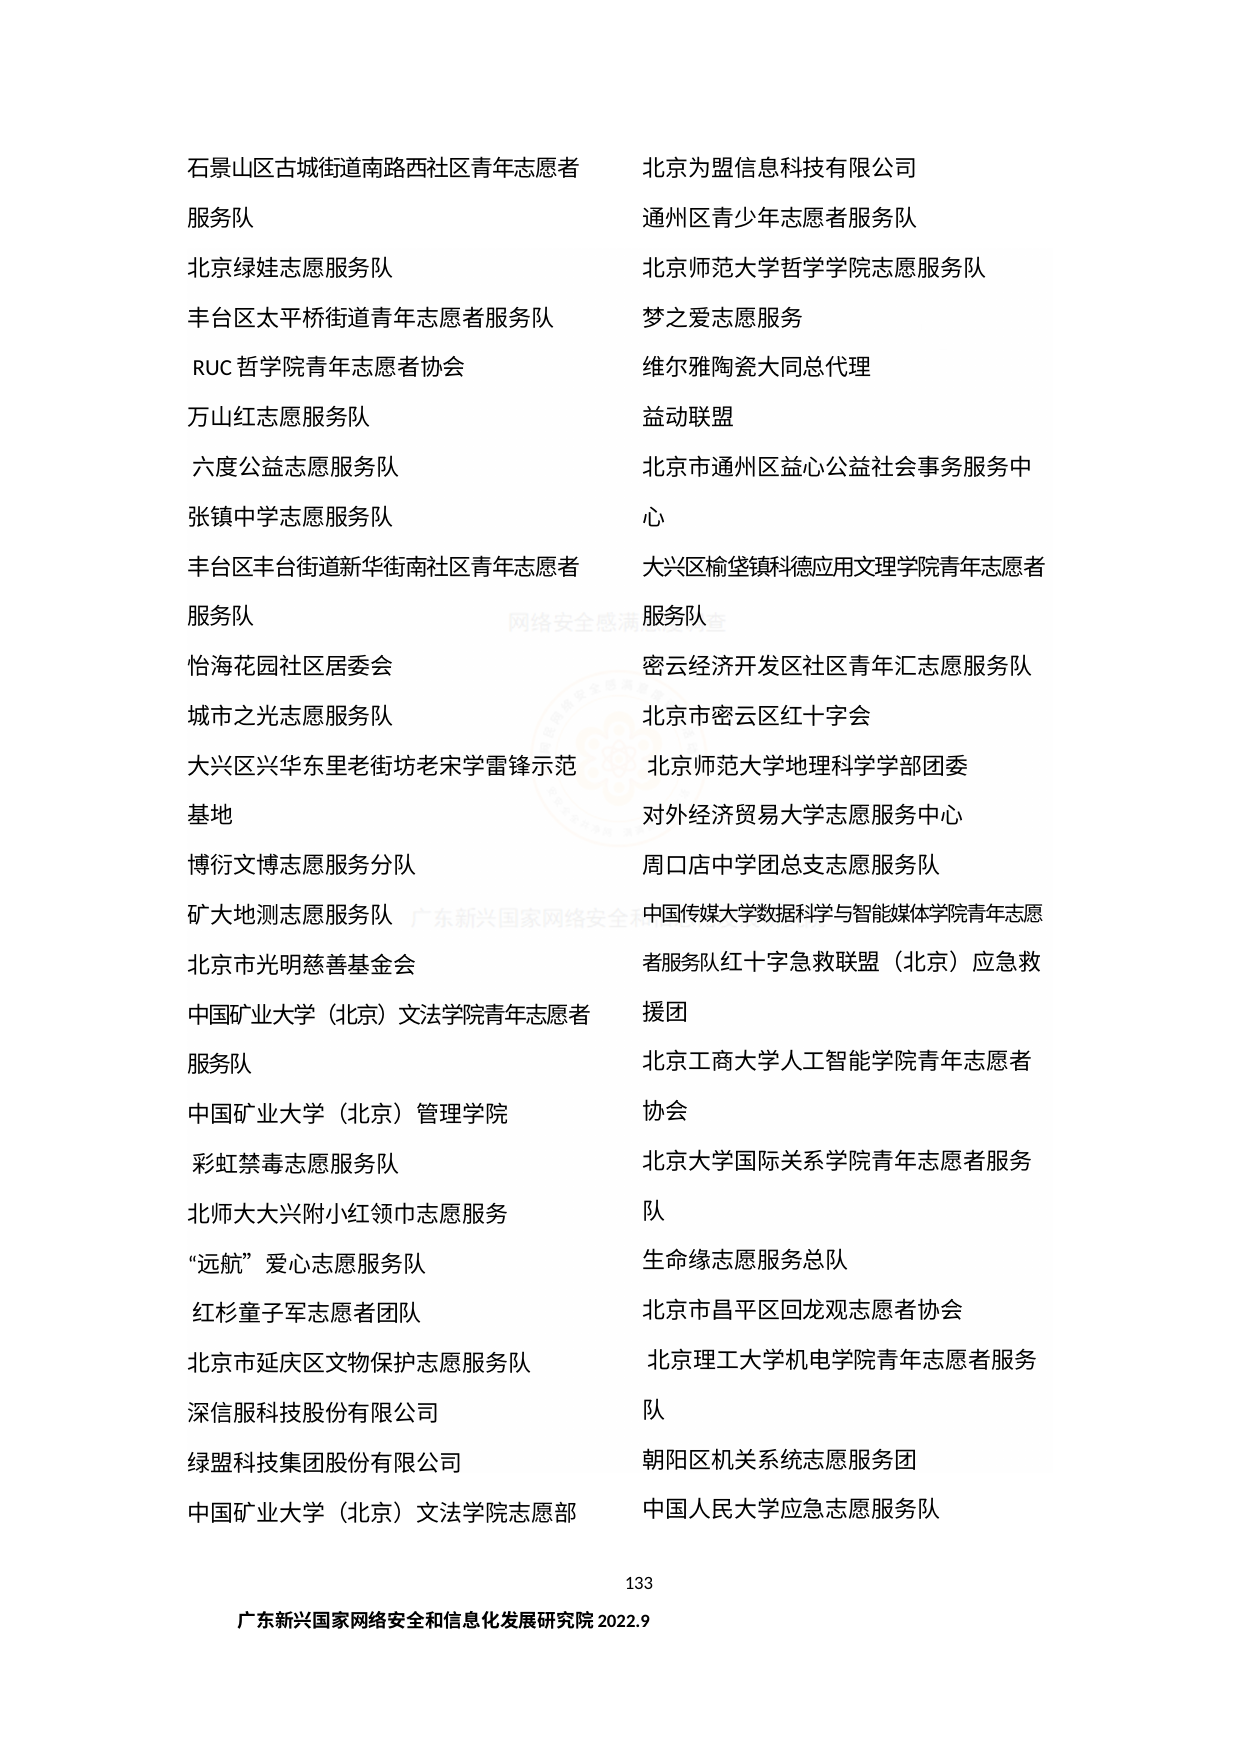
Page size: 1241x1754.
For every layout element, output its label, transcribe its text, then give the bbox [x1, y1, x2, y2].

list 益动联盟 [642, 399, 1053, 432]
list 红杉童子军志愿者团队 [187, 1295, 598, 1328]
list 怡海花园社区居委会 [187, 648, 598, 681]
list 梦之爱志愿服务 [642, 299, 1053, 333]
list 石景山区古城街道南路西社区青年志愿者服务队 [187, 150, 598, 233]
list 北京大学国际关系学院青年志愿者服务队 [642, 1143, 1053, 1226]
list 北京市通州区益心公益社会事务服务中心 [642, 449, 1053, 532]
list 北京师范大学地理科学学部团委 [642, 747, 1053, 781]
list “远航”爱心志愿服务队 [187, 1245, 598, 1279]
list 生命缘志愿服务总队 [642, 1242, 1053, 1276]
list RUC哲学院青年志愿者协会 [187, 349, 598, 382]
list 北京市昌平区回龙观志愿者协会 [642, 1292, 1053, 1325]
list 张镇中学志愿服务队 [187, 498, 598, 532]
list 北京市密云区红十字会 [642, 698, 1053, 731]
list 周口店中学团总支志愿服务队 [642, 847, 1053, 880]
picture [187, 248, 1053, 1473]
list 丰台区丰台街道新华街南社区青年志愿者服务队 [187, 548, 598, 631]
list 对外经济贸易大学志愿服务中心 [642, 797, 1053, 831]
list 城市之光志愿服务队 [187, 698, 598, 731]
list 北师大大兴附小红领巾志愿服务 [187, 1196, 598, 1229]
list 朝阳区机关系统志愿服务团 [642, 1442, 1053, 1475]
list 北京工商大学人工智能学院青年志愿者协会 [642, 1043, 1053, 1126]
list 绿盟科技集团股份有限公司 [187, 1444, 598, 1478]
list 中国人民大学应急志愿服务队 [642, 1491, 1053, 1524]
list 密云经济开发区社区青年汇志愿服务队 [642, 648, 1053, 681]
list 博衍文博志愿服务分队 [187, 847, 598, 880]
list 中国矿业大学（北京）文法学院志愿部 [187, 1494, 598, 1528]
list 北京为盟信息科技有限公司 [642, 150, 1053, 183]
list 维尔雅陶瓷大同总代理 [642, 349, 1053, 382]
list 北京市延庆区文物保护志愿服务队 [187, 1345, 598, 1378]
list 彩虹禁毒志愿服务队 [187, 1146, 598, 1179]
list 大兴区榆垡镇科德应用文理学院青年志愿者服务队 [642, 548, 1053, 631]
list 通州区青少年志愿者服务队 [642, 200, 1053, 233]
list 北京绿娃志愿服务队 [187, 249, 598, 283]
list 深信服科技股份有限公司 [187, 1395, 598, 1428]
list 六度公益志愿服务队 [187, 449, 598, 482]
list 中国传媒大学数据科学与智能媒体学院青年志愿者服务队红十字急救联盟（北京）应急救援团 [642, 897, 1053, 1027]
list 万山红志愿服务队 [187, 399, 598, 432]
list 丰台区太平桥街道青年志愿者服务队 [187, 299, 598, 333]
list 大兴区兴华东里老街坊老宋学雷锋示范基地 [187, 747, 598, 831]
list 中国矿业大学（北京）文法学院青年志愿者服务队 [187, 996, 598, 1079]
list 北京市光明慈善基金会 [187, 947, 598, 980]
list 北京理工大学机电学院青年志愿者服务队 [642, 1342, 1053, 1425]
list 北京师范大学哲学学院志愿服务队 [642, 249, 1053, 283]
list 矿大地测志愿服务队 [187, 897, 598, 930]
list 中国矿业大学（北京）管理学院 [187, 1096, 598, 1129]
